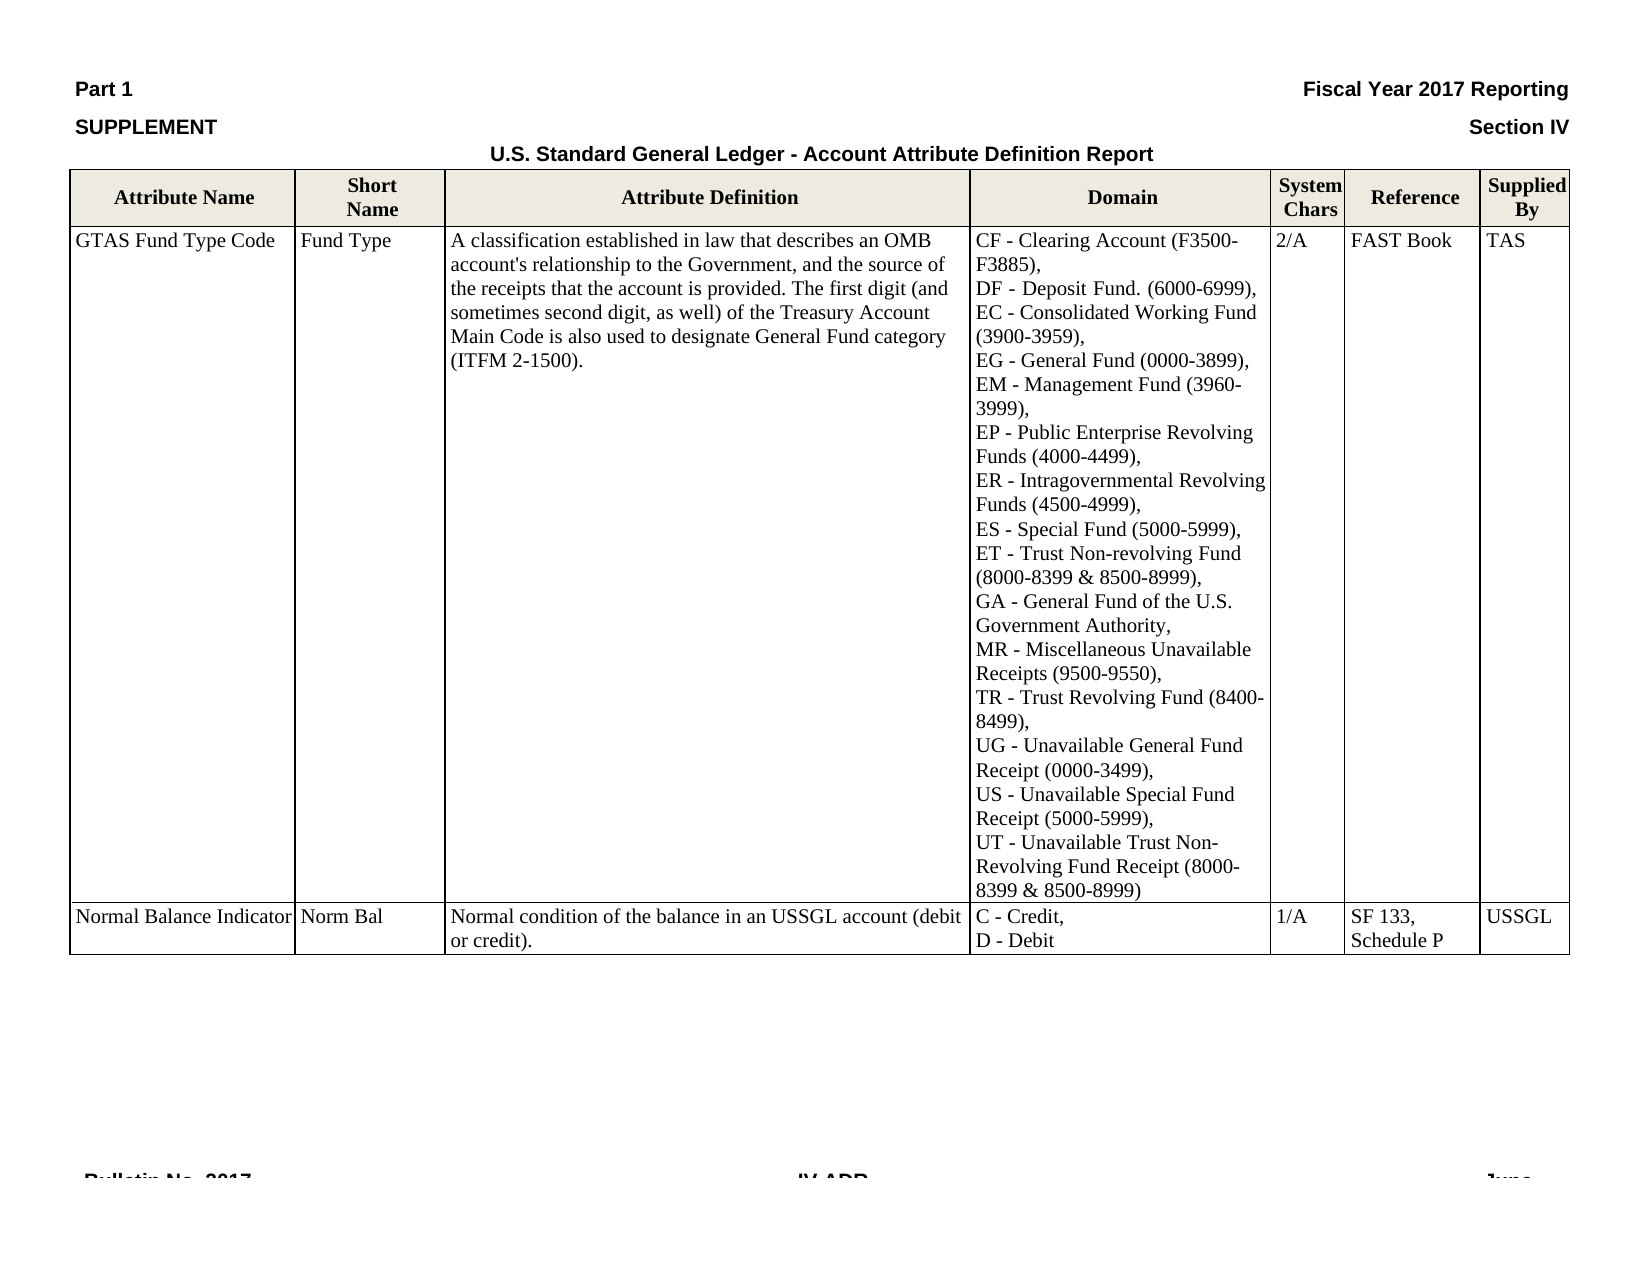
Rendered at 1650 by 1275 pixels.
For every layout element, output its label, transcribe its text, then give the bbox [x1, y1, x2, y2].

table_cell FAST Book [1345, 227, 1479, 902]
table_header Attribute Name [71, 170, 294, 226]
table_cell USSGL [1481, 903, 1569, 954]
table_cell A classification established in law that describes an OMB account's relationship to the Government, and the source of the receipts that the account is provided. The first digit (and sometimes second digit, as well) of the Treasury Account Main Code is also used to designate General Fund category (ITFM 2-1500). [446, 227, 969, 902]
table_cell C - Credit, D - Debit [971, 903, 1270, 954]
table_header Reference [1345, 170, 1479, 226]
table_cell SF 133, Schedule P [1345, 903, 1479, 954]
table_cell 1/A [1271, 903, 1344, 954]
table_cell Normal condition of the balance in an USSGL account (debit or credit). [446, 903, 969, 954]
table_cell Norm Bal [296, 903, 444, 954]
table_cell TAS [1481, 227, 1569, 902]
table_cell 2/A [1271, 227, 1344, 902]
table_cell Normal Balance Indicator [71, 903, 294, 954]
table_header Attribute Definition [446, 170, 969, 226]
table_header Short Name [296, 170, 444, 226]
table_header Domain [971, 170, 1270, 226]
table_cell CF - Clearing Account (F3500- F3885), DF - Deposit Fund. (6000-6999), EC - Consolidated Working Fund (3900-3959), EG - General Fund (0000-3899), EM - Management Fund (3960- 3999), EP - Public Enterprise Revolving Funds (4000-4499), ER - Intragovernmental Revolving Funds (4500-4999), ES - Special Fund (5000-5999), ET - Trust Non-revolving Fund (8000-8399 & 8500-8999), GA - General Fund of the U.S. Government Authority, MR - Miscellaneous Unavailable Receipts (9500-9550), TR - Trust Revolving Fund (8400- 8499), UG - Unavailable General Fund Receipt (0000-3499), US - Unavailable Special Fund Receipt (5000-5999), UT - Unavailable Trust Non- Revolving Fund Receipt (8000- 8399 & 8500-8999) [971, 227, 1270, 902]
table_cell GTAS Fund Type Code [71, 227, 294, 902]
table_header Supplied By [1481, 170, 1569, 226]
table_header System Chars [1271, 170, 1344, 226]
table_cell Fund Type [296, 227, 444, 902]
